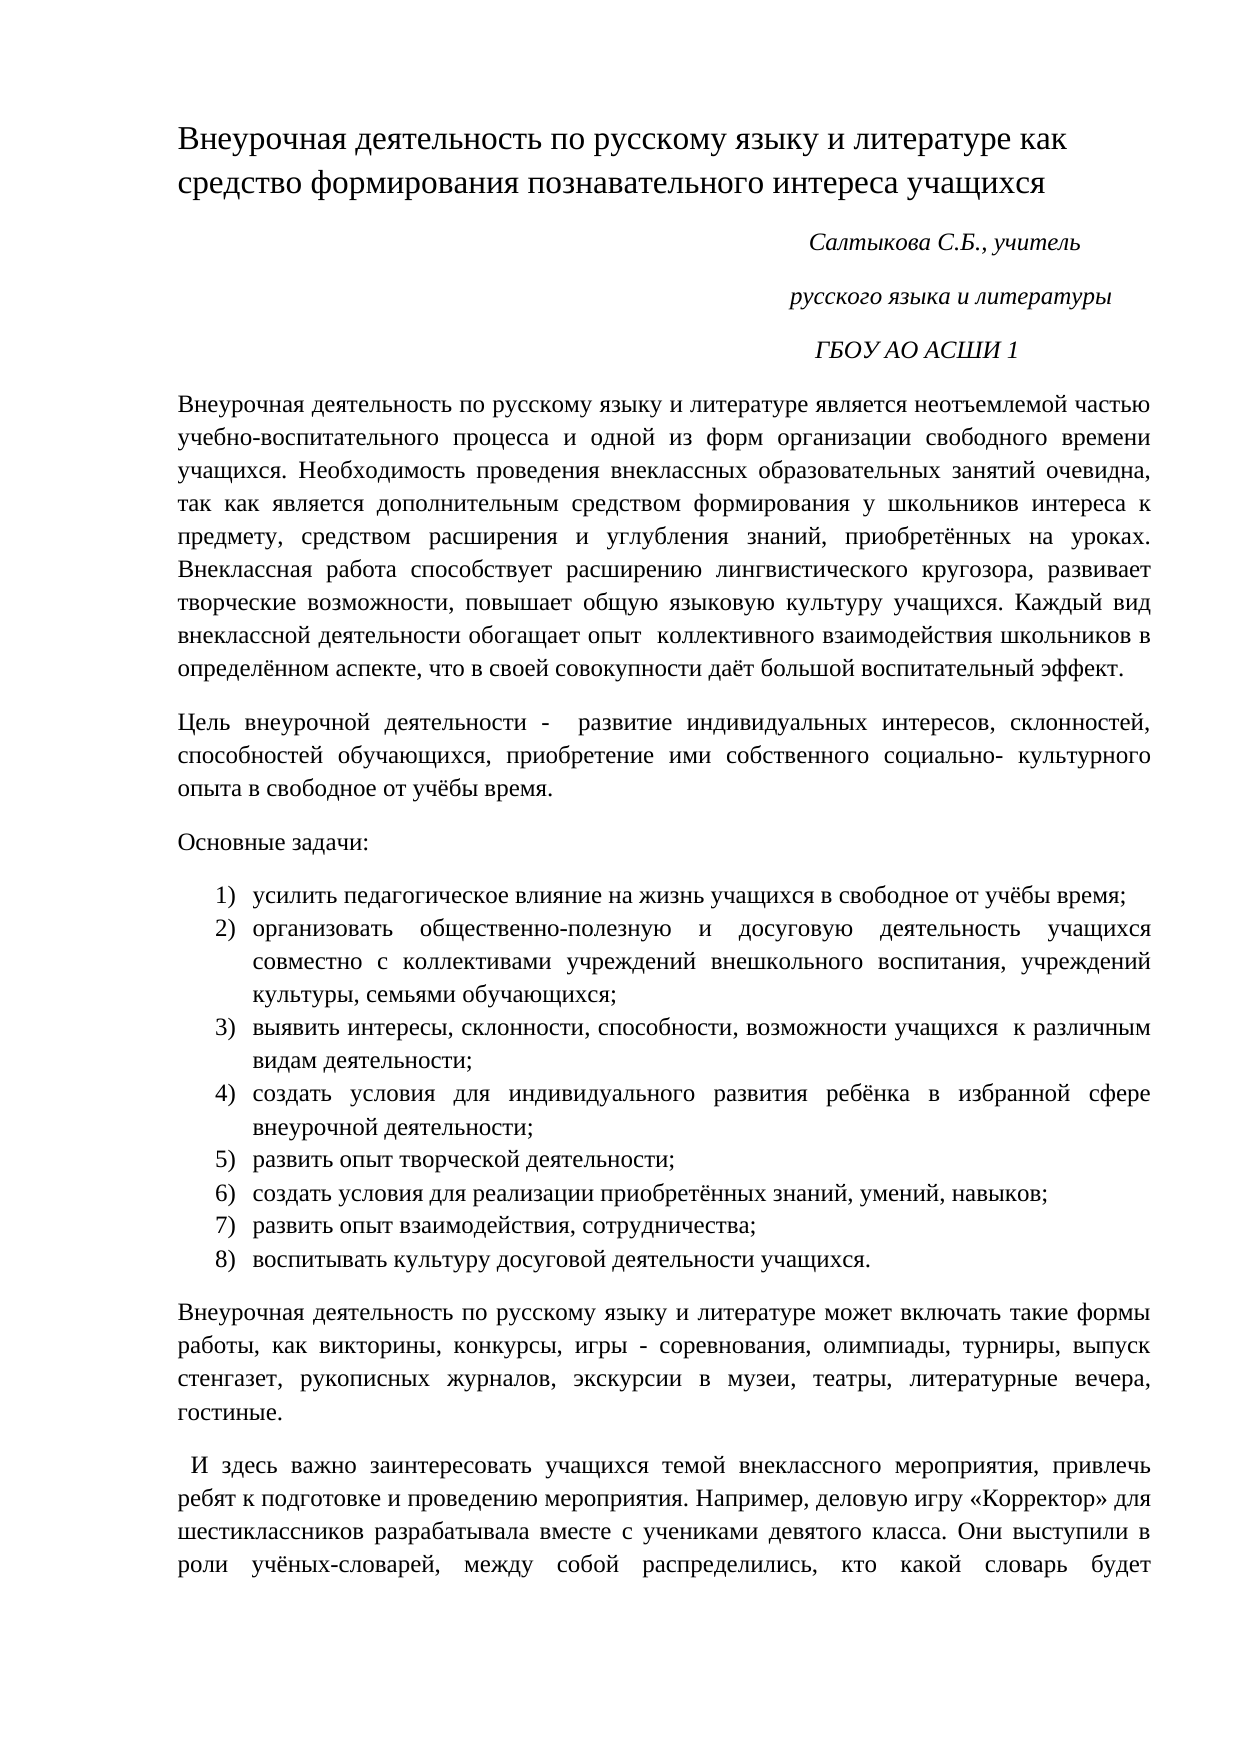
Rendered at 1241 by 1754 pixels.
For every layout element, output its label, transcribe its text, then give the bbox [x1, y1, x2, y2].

text Основные задачи: [177, 827, 1152, 855]
text Внеурочная деятельность по русскому языку и литературе является неотъемлемой частью учебно-воспитательного процесса и одной из форм организации свободного времени учащихся. Необходимость проведения внеклассных образовательных занятий очевидна, так как является дополнительным средством формирования у школьников интереса к предмету, средством расширения и углубления знаний, приобретённых на уроках. Внеклассная работа способствует расширению лингвистического кругозора, развивает творческие возможности, повышает общую языковую культуру учащихся. Каждый вид внеклассной деятельности обогащает опыт коллективного взаимодействия школьников в определённом аспекте, что в своей совокупности даёт большой воспитательный эффект. [177, 389, 1152, 682]
text Внеурочная деятельность по русскому языку и литературе может включать такие формы работы, как викторины, конкурсы, игры - соревнования, олимпиады, турниры, выпуск стенгазет, рукописных журналов, экскурсии в музеи, театры, литературные вечера, гостиные. [177, 1297, 1152, 1425]
list развить опыт взаимодействия, сотрудничества; [215, 1211, 1152, 1239]
list воспитывать культуру досуговой деятельности учащихся. [215, 1244, 1152, 1272]
text ГБОУ АО АСШИ 1 [177, 335, 1152, 363]
list выявить интересы, склонности, способности, возможности учащихся к различным видам деятельности; [215, 1012, 1152, 1074]
list организовать общественно-полезную и досуговую деятельность учащихся совместно с коллективами учреждений внешкольного воспитания, учреждений культуры, семьями обучающихся; [215, 913, 1152, 1008]
text Внеурочная деятельность по русскому языку и литературе как средство формирования познавательного интереса учащихся [177, 118, 1152, 201]
list развить опыт творческой деятельности; [215, 1144, 1152, 1173]
list создать условия для индивидуального развития ребёнка в избранной сфере внеурочной деятельности; [215, 1078, 1152, 1140]
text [177, 1450, 1152, 1578]
text Салтыкова С.Б., учитель [177, 227, 1152, 256]
text Цель внеурочной деятельности - развитие индивидуальных интересов, склонностей, способностей обучающихся, приобретение ими собственного социально- культурного опыта в свободное от учёбы время. [177, 707, 1152, 801]
list усилить педагогическое влияние на жизнь учащихся в свободное от учёбы время; [215, 880, 1152, 909]
text русского языка и литературы [177, 281, 1152, 310]
list создать условия для реализации приобретённых знаний, умений, навыков; [215, 1178, 1152, 1206]
